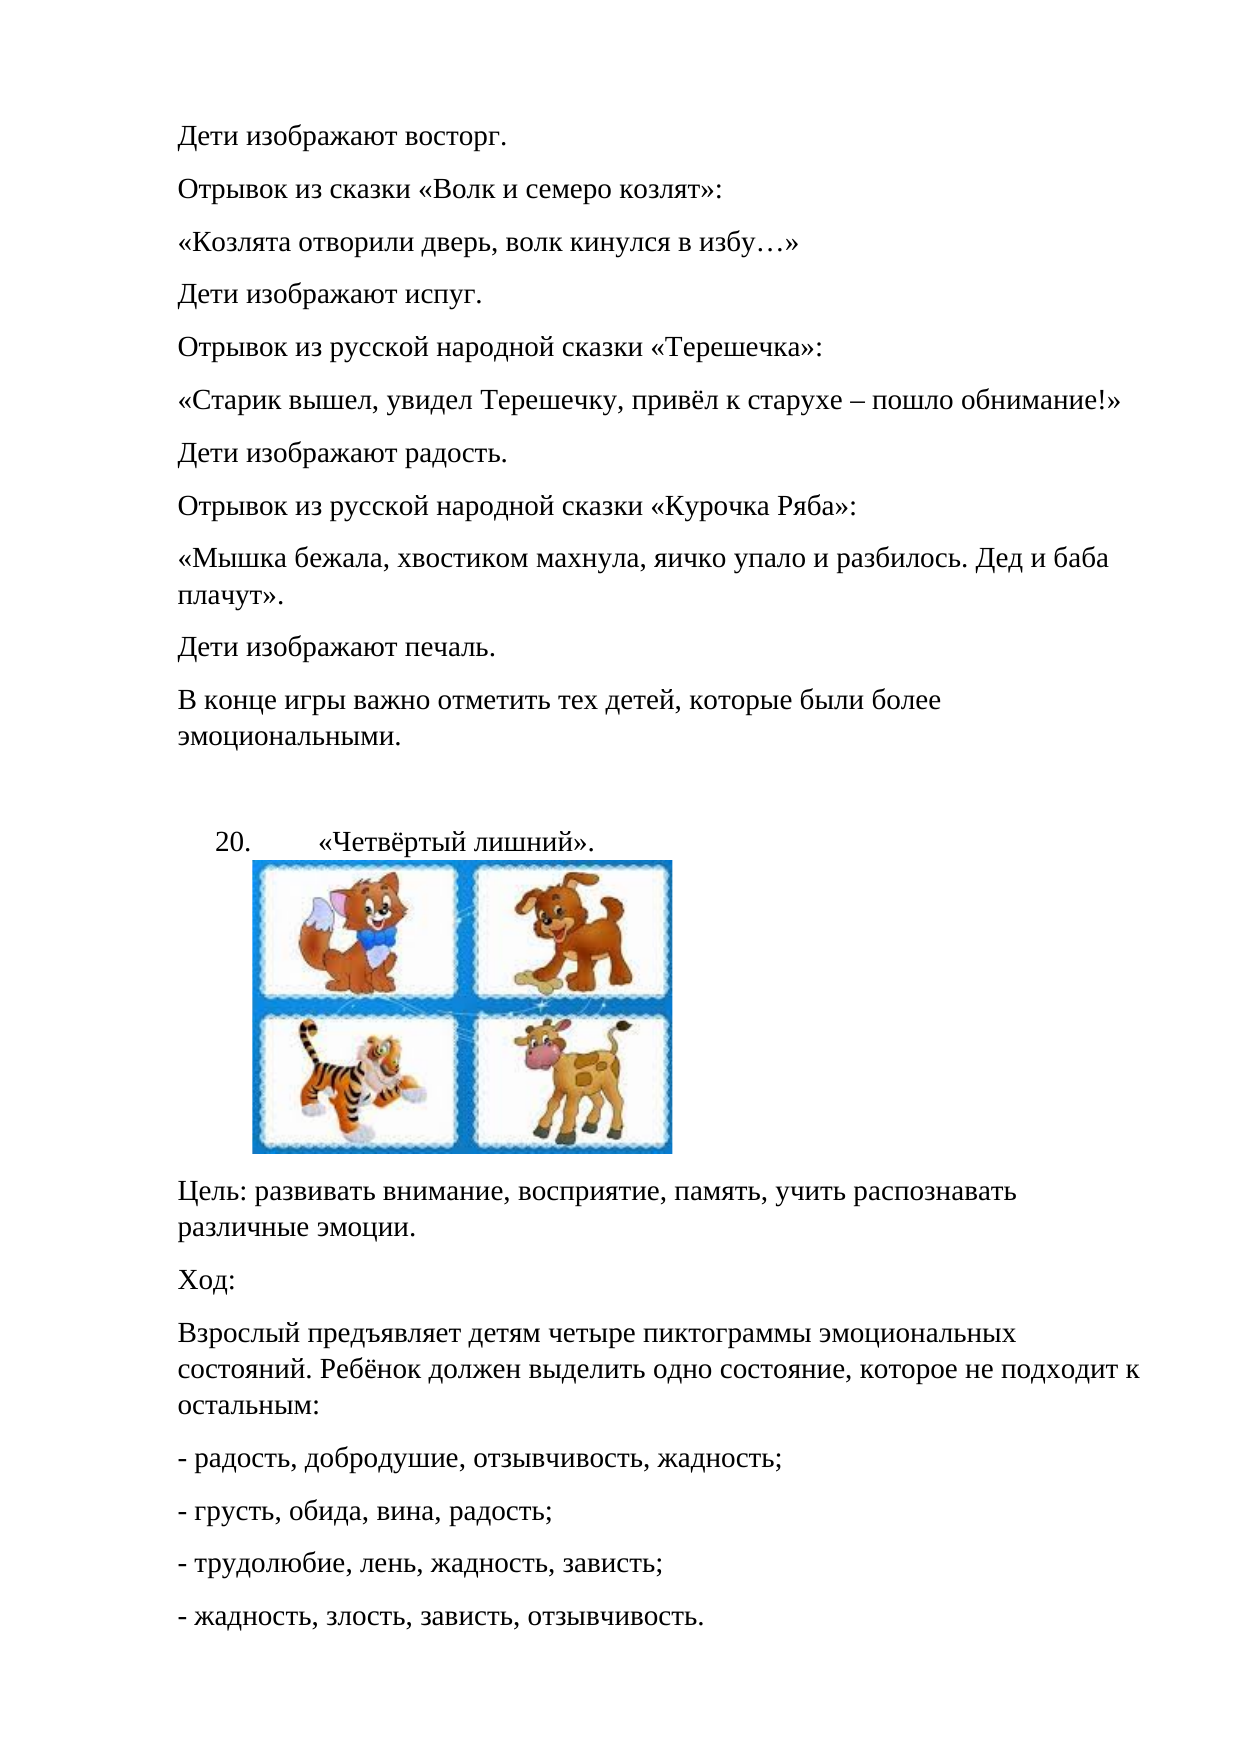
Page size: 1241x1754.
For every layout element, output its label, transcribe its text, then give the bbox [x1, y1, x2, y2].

text «Старик вышел, увидел Терешечку, привёл к старухе – пошло обнимание!» [177, 382, 1152, 416]
text Отрывок из русской народной сказки «Терешечка»: [177, 329, 1152, 363]
text - грусть, обида, вина, радость; [177, 1493, 1152, 1526]
text Ход: [177, 1262, 1152, 1295]
text Дети изображают восторг. [177, 118, 1152, 152]
text Взрослый предъявляет детям четыре пиктограммы эмоциональных состояний. Ребёнок должен выделить одно состояние, которое не подходит к остальным: [177, 1315, 1152, 1421]
text - радость, добродушие, отзывчивость, жадность; [177, 1440, 1152, 1473]
picture [252, 860, 673, 1154]
text - трудолюбие, лень, жадность, зависть; [177, 1545, 1152, 1579]
text «Мышка бежала, хвостиком махнула, яичко упало и разбилось. Дед и баба плачут». [177, 541, 1152, 610]
text Дети изображают радость. [177, 435, 1152, 468]
text Отрывок из русской народной сказки «Курочка Ряба»: [177, 488, 1152, 521]
text Цель: развивать внимание, восприятие, память, учить распознавать различные эмоции. [177, 1173, 1152, 1243]
text «Козлята отворили дверь, волк кинулся в избу…» [177, 224, 1152, 257]
text Отрывок из сказки «Волк и семеро козлят»: [177, 171, 1152, 204]
text Дети изображают печаль. [177, 629, 1152, 663]
text Дети изображают испуг. [177, 277, 1152, 310]
list «Четвёртый лишний». [215, 824, 1152, 858]
text В конце игры важно отметить тех детей, которые были более эмоциональными. [177, 682, 1152, 752]
text - жадность, злость, зависть, отзывчивость. [177, 1598, 1152, 1632]
